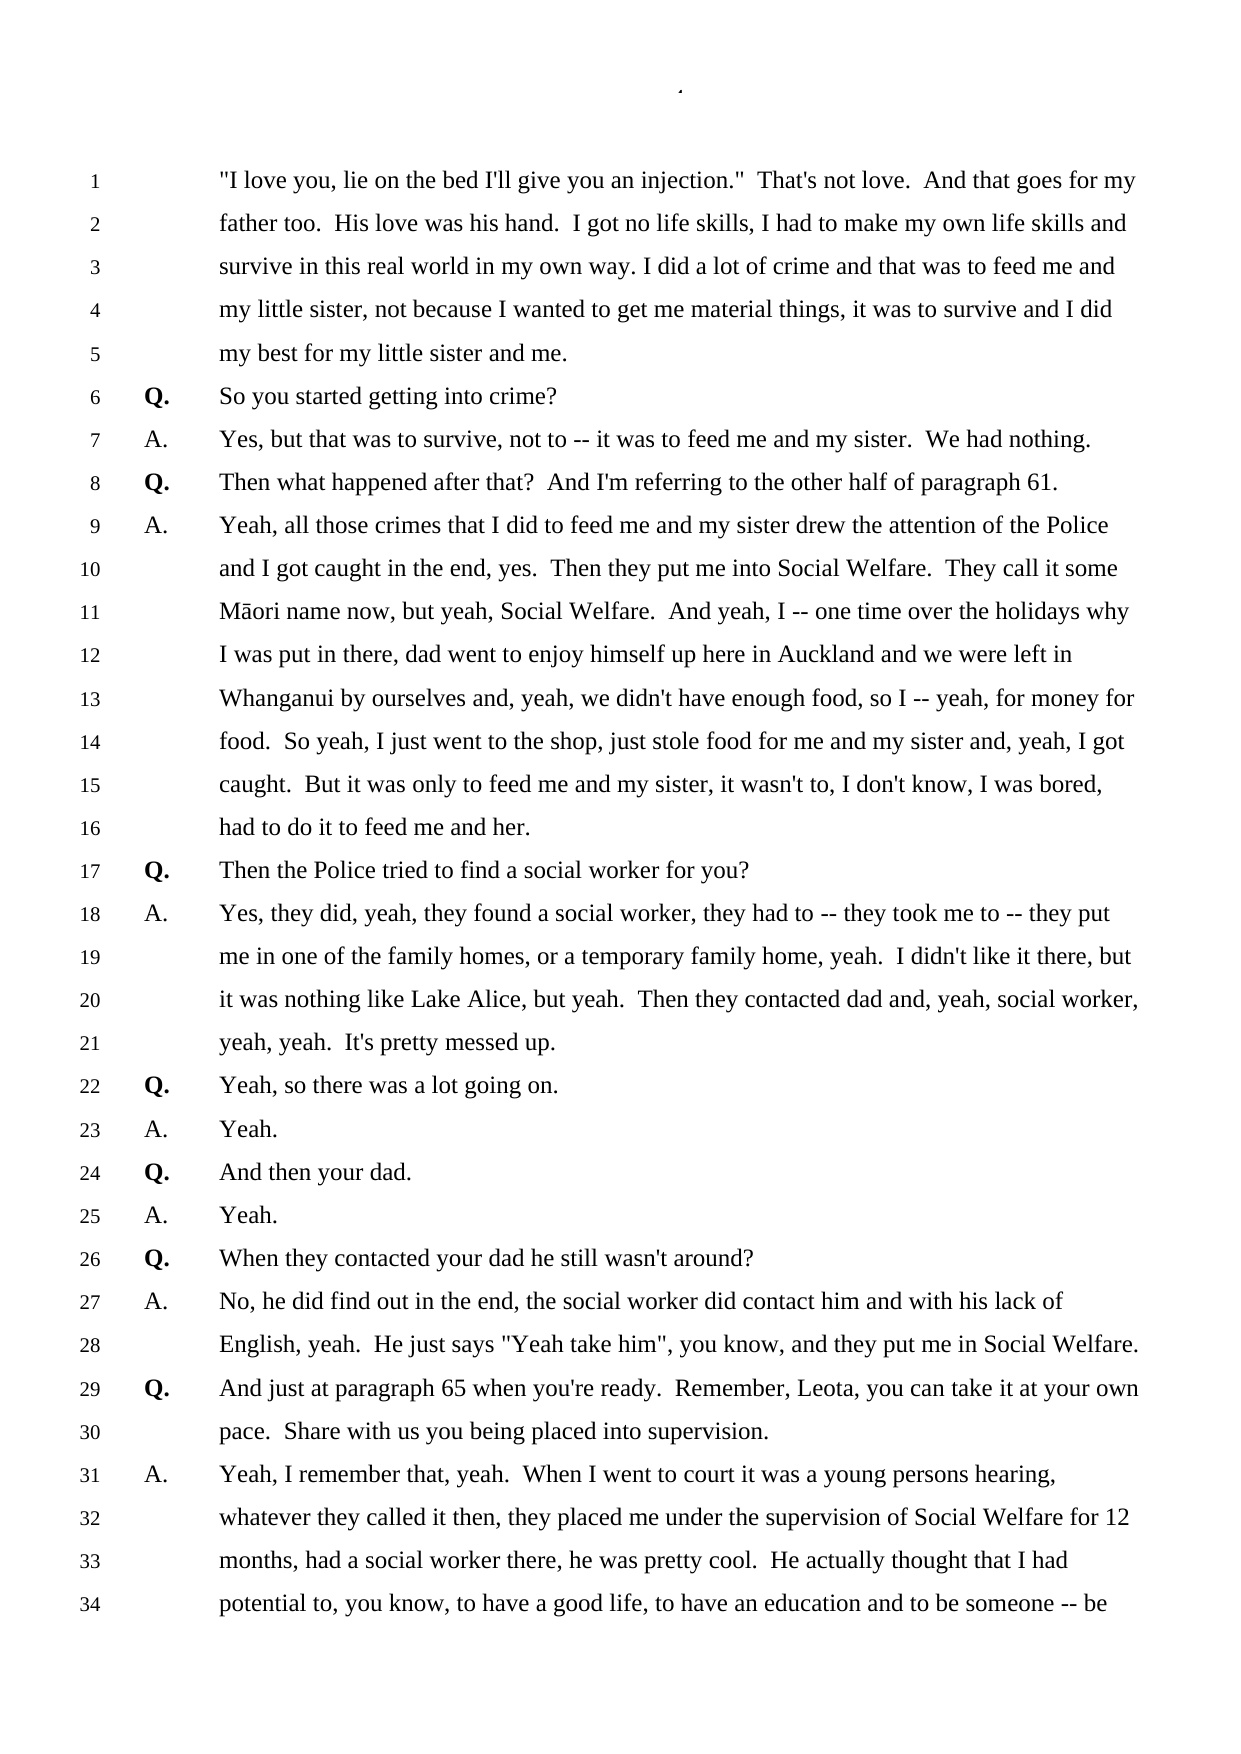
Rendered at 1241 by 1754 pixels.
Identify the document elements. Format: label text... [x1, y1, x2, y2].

list Q. When they contacted your dad he still wasn't around? [79, 1243, 1157, 1272]
list A. Yes, they did, yeah, they found a social worker, they had to -- they took me to -- they put [79, 898, 1157, 927]
list father too. His love was his hand. I got no life skills, I had to make my own life skills and [90, 208, 1157, 237]
list caught. But it was only to feed me and my sister, it wasn't to, I don't know, I was bored, [79, 769, 1157, 798]
list potential to, you know, to have a good life, to have an education and to be someone -- be [79, 1588, 1157, 1617]
list A. Yeah. [79, 1114, 1157, 1142]
list and I got caught in the end, yes. Then they put me into Social Welfare. They call it some [79, 553, 1157, 582]
list A. No, he did find out in the end, the social worker did contact him and with his lack of [79, 1286, 1157, 1315]
list it was nothing like Lake Alice, but yeah. Then they contacted dad and, yeah, social worker, [79, 984, 1157, 1013]
list Q. Yeah, so there was a lot going on. [79, 1071, 1157, 1099]
list Q. So you started getting into crime? [90, 381, 1157, 409]
list had to do it to feed me and her. [79, 812, 1157, 841]
list yeah, yeah. It's pretty messed up. [79, 1027, 1157, 1056]
list A. Yes, but that was to survive, not to -- it was to feed me and my sister. We had nothing. [90, 424, 1157, 453]
list A. Yeah. [79, 1200, 1157, 1229]
list Māori name now, but yeah, Social Welfare. And yeah, I -- one time over the holidays why [79, 596, 1157, 625]
list whatever they called it then, they placed me under the supervision of Social Welfare for 12 [79, 1502, 1157, 1531]
list Q. Then the Police tried to find a social worker for you? [79, 855, 1157, 884]
list Q. And just at paragraph 65 when you're ready. Remember, Leota, you can take it at your own [79, 1373, 1157, 1401]
list Q. Then what happened after that? And I'm referring to the other half of paragraph 61. [90, 467, 1157, 496]
list survive in this real world in my own way. I did a lot of crime and that was to feed me and [90, 251, 1157, 280]
list my little sister, not because I wanted to get me material things, it was to survive and I did [90, 294, 1157, 323]
list pace. Share with us you being placed into supervision. [79, 1416, 1157, 1444]
list I was put in there, dad went to enjoy himself up here in Auckland and we were left in [79, 639, 1157, 668]
list me in one of the family homes, or a temporary family home, yeah. I didn't like it there, but [79, 941, 1157, 970]
list Q. And then your dad. [79, 1157, 1157, 1186]
list my best for my little sister and me. [90, 338, 1157, 366]
list A. Yeah, I remember that, yeah. When I went to court it was a young persons hearing, [79, 1459, 1157, 1488]
list Whanganui by ourselves and, yeah, we didn't have enough food, so I -- yeah, for money for [79, 683, 1157, 711]
list A. Yeah, all those crimes that I did to feed me and my sister drew the attention of the Police [90, 510, 1157, 539]
list "I love you, lie on the bed I'll give you an injection." That's not love. And that goes for my [90, 165, 1157, 194]
list food. So yeah, I just went to the shop, just stole food for me and my sister and, yeah, I got [79, 726, 1157, 754]
list months, had a social worker there, he was pretty cool. He actually thought that I had [79, 1545, 1157, 1574]
list English, yeah. He just says "Yeah take him", you know, and they put me in Social Welfare. [79, 1329, 1157, 1358]
